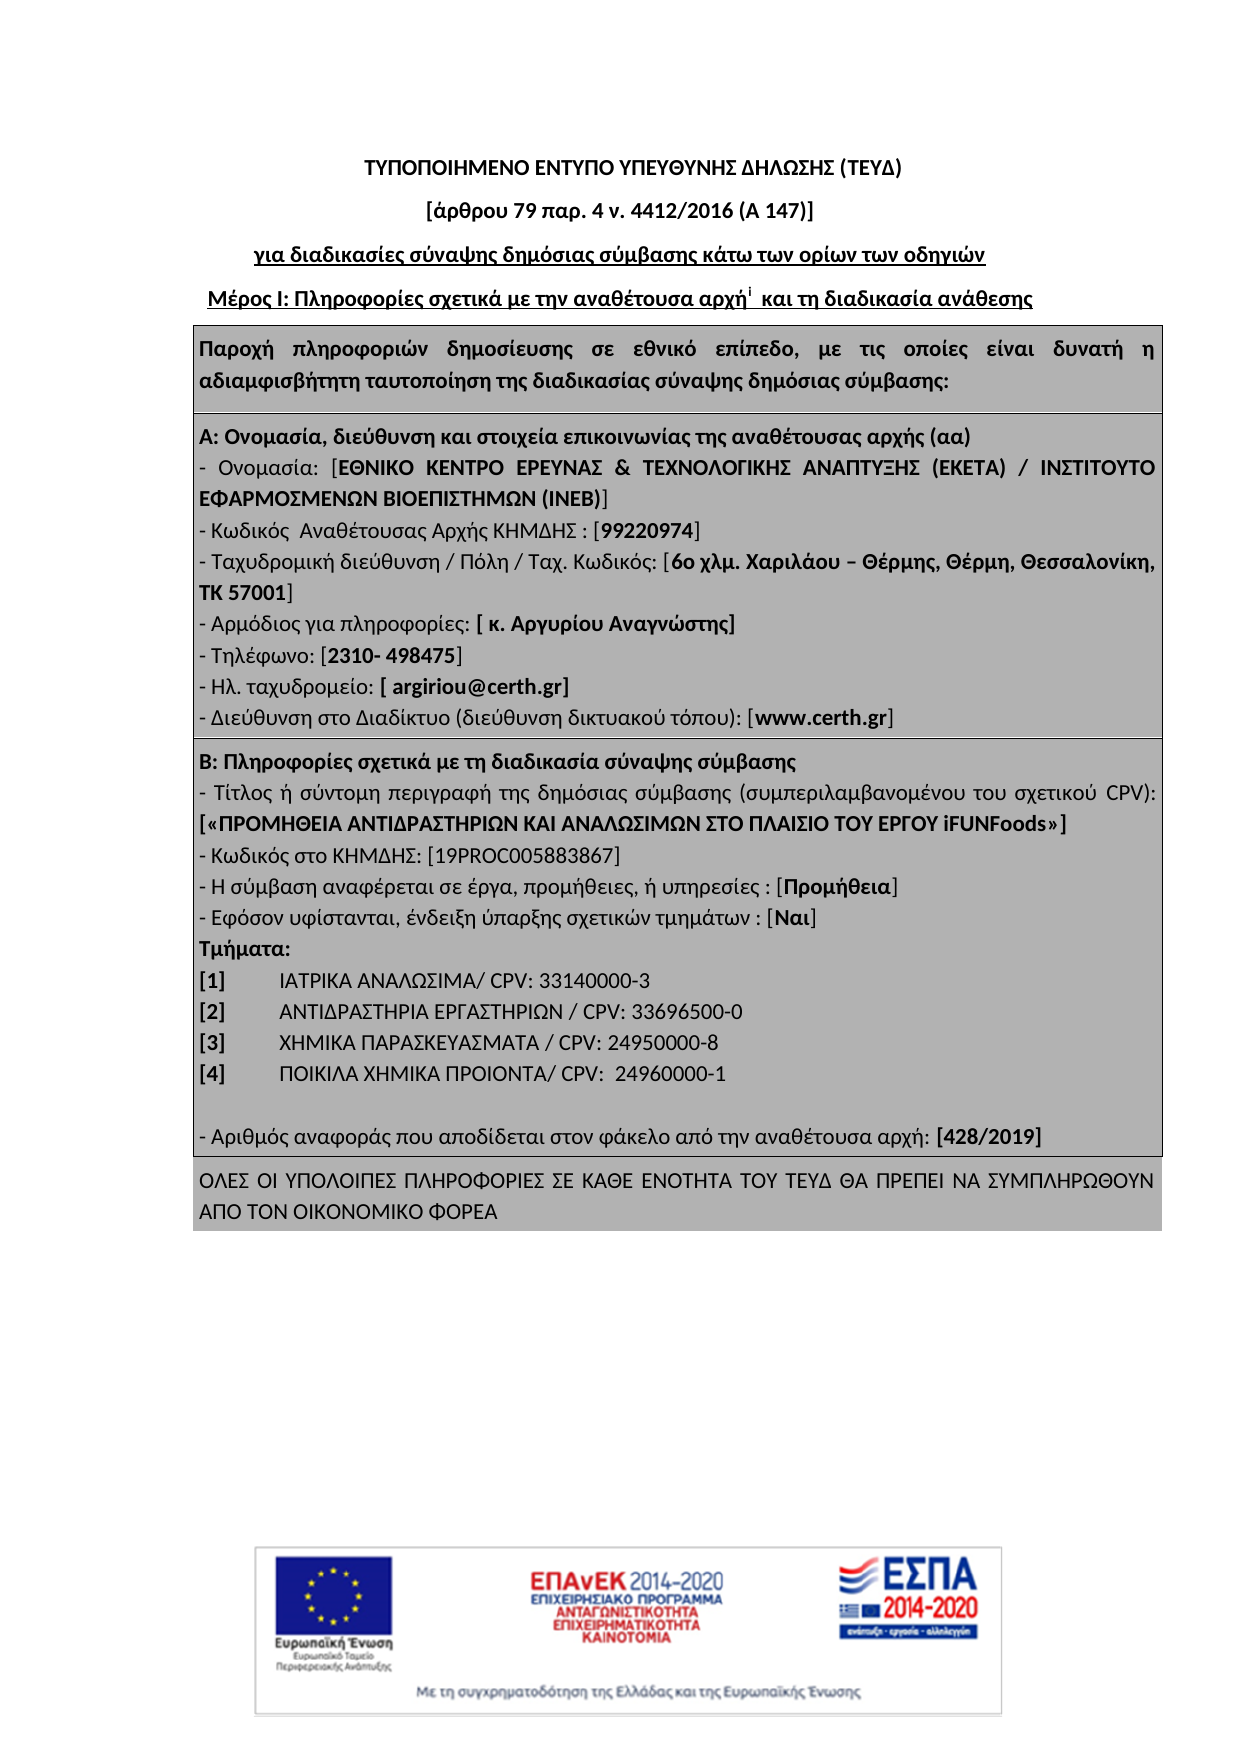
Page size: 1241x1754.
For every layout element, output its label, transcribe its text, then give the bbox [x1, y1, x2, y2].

table_cell Β: Πληροφορίες σχετικά με τη διαδικασία σύναψης σύμβασης - Τίτλος ή σύντομη περιγραφή της δημόσιας σύμβασης (συμπεριλαμβανομένου του σχετικού CPV): [«ΠΡΟΜΗΘΕΙΑ ΑΝΤΙΔΡΑΣΤΗΡΙΩΝ ΚΑΙ ΑΝΑΛΩΣΙΜΩΝ ΣΤΟ ΠΛΑΙΣΙΟ ΤΟΥ ΕΡΓΟΥ iFUNFoods»] - Κωδικός στο ΚΗΜΔΗΣ: [19PROC005883867] - Η σύμβαση αναφέρεται σε έργα, προμήθειες, ή υπηρεσίες : [Προμήθεια] - Εφόσον υφίστανται, ένδειξη ύπαρξης σχετικών τμημάτων : [Ναι] Τμήματα: [1] ΙΑΤΡΙΚΑ ΑΝΑΛΩΣΙΜΑ/ CPV: 33140000-3 [2] ΑΝΤΙΔΡΑΣΤΗΡΙΑ ΕΡΓΑΣΤΗΡΙΩΝ / CPV: 33696500-0 [3] ΧΗΜΙΚΑ ΠΑΡΑΣΚΕΥΑΣΜΑΤΑ / CPV: 24950000-8 [4] ΠΟΙΚΙΛΑ ΧΗΜΙΚΑ ΠΡΟΙΟΝΤΑ/ CPV: 24960000-1 - Αριθμός αναφοράς που αποδίδεται στον φάκελο από την αναθέτουσα αρχή: [428/2019] [194, 739, 1162, 1156]
table_header Παροχή πληροφοριών δημοσίευσης σε εθνικό επίπεδο, με τις οποίες είναι δυνατή η αδιαμφισβήτητη ταυτοποίηση της διαδικασίας σύναψης δημόσιας σύμβασης: [194, 326, 1162, 412]
table_cell ΟΛΕΣ ΟΙ ΥΠΟΛΟΙΠΕΣ ΠΛΗΡΟΦΟΡΙΕΣ ΣΕ ΚΑΘΕ ΕΝΟΤΗΤΑ ΤΟΥ ΤΕΥΔ ΘΑ ΠΡΕΠΕΙ ΝΑ ΣΥΜΠΛΗΡΩΘΟΥΝ ΑΠΟ ΤΟΝ ΟΙΚΟΝΟΜΙΚΟ ΦΟΡΕΑ [193, 1157, 1162, 1231]
text [άρθρου 79 παρ. 4 ν. 4412/2016 (Α 147)] [187, 194, 1053, 225]
picture [253, 1546, 1003, 1717]
text ΤΥΠΟΠΟΙΗΜΕΝΟ ΕΝΤΥΠΟ ΥΠΕΥΘΥΝΗΣ ΔΗΛΩΣΗΣ (TEΥΔ) [187, 150, 1053, 181]
text Μέρος Ι: Πληροφορίες σχετικά με την αναθέτουσα αρχή και τη διαδικασία ανάθεσης [187, 281, 1053, 312]
table_cell Α: Ονομασία, διεύθυνση και στοιχεία επικοινωνίας της αναθέτουσας αρχής (αα) - Ονομασία: [ΕΘΝΙΚΟ ΚΕΝΤΡΟ ΕΡΕΥΝΑΣ & ΤΕΧΝΟΛΟΓΙΚΗΣ ΑΝΑΠΤΥΞΗΣ (ΕΚΕΤΑ) / ΙΝΣΤΙΤΟΥΤΟ ΕΦΑΡΜΟΣΜΕΝΩΝ ΒΙΟΕΠΙΣΤΗΜΩΝ (ΙΝΕΒ)] - Κωδικός Αναθέτουσας Αρχής ΚΗΜΔΗΣ : [99220974] - Ταχυδρομική διεύθυνση / Πόλη / Ταχ. Κωδικός: [6ο χλμ. Χαριλάου – Θέρμης, Θέρμη, Θεσσαλονίκη, ΤΚ 57001] - Αρμόδιος για πληροφορίες: [ κ. Αργυρίου Αναγνώστης] - Τηλέφωνο: [2310- 498475] - Ηλ. ταχυδρομείο: [ argiriou@certh.gr] - Διεύθυνση στο Διαδίκτυο (διεύθυνση δικτυακού τόπου): [www.certh.gr] [194, 414, 1162, 737]
text για διαδικασίες σύναψης δημόσιας σύμβασης κάτω των ορίων των οδηγιών [187, 237, 1053, 269]
